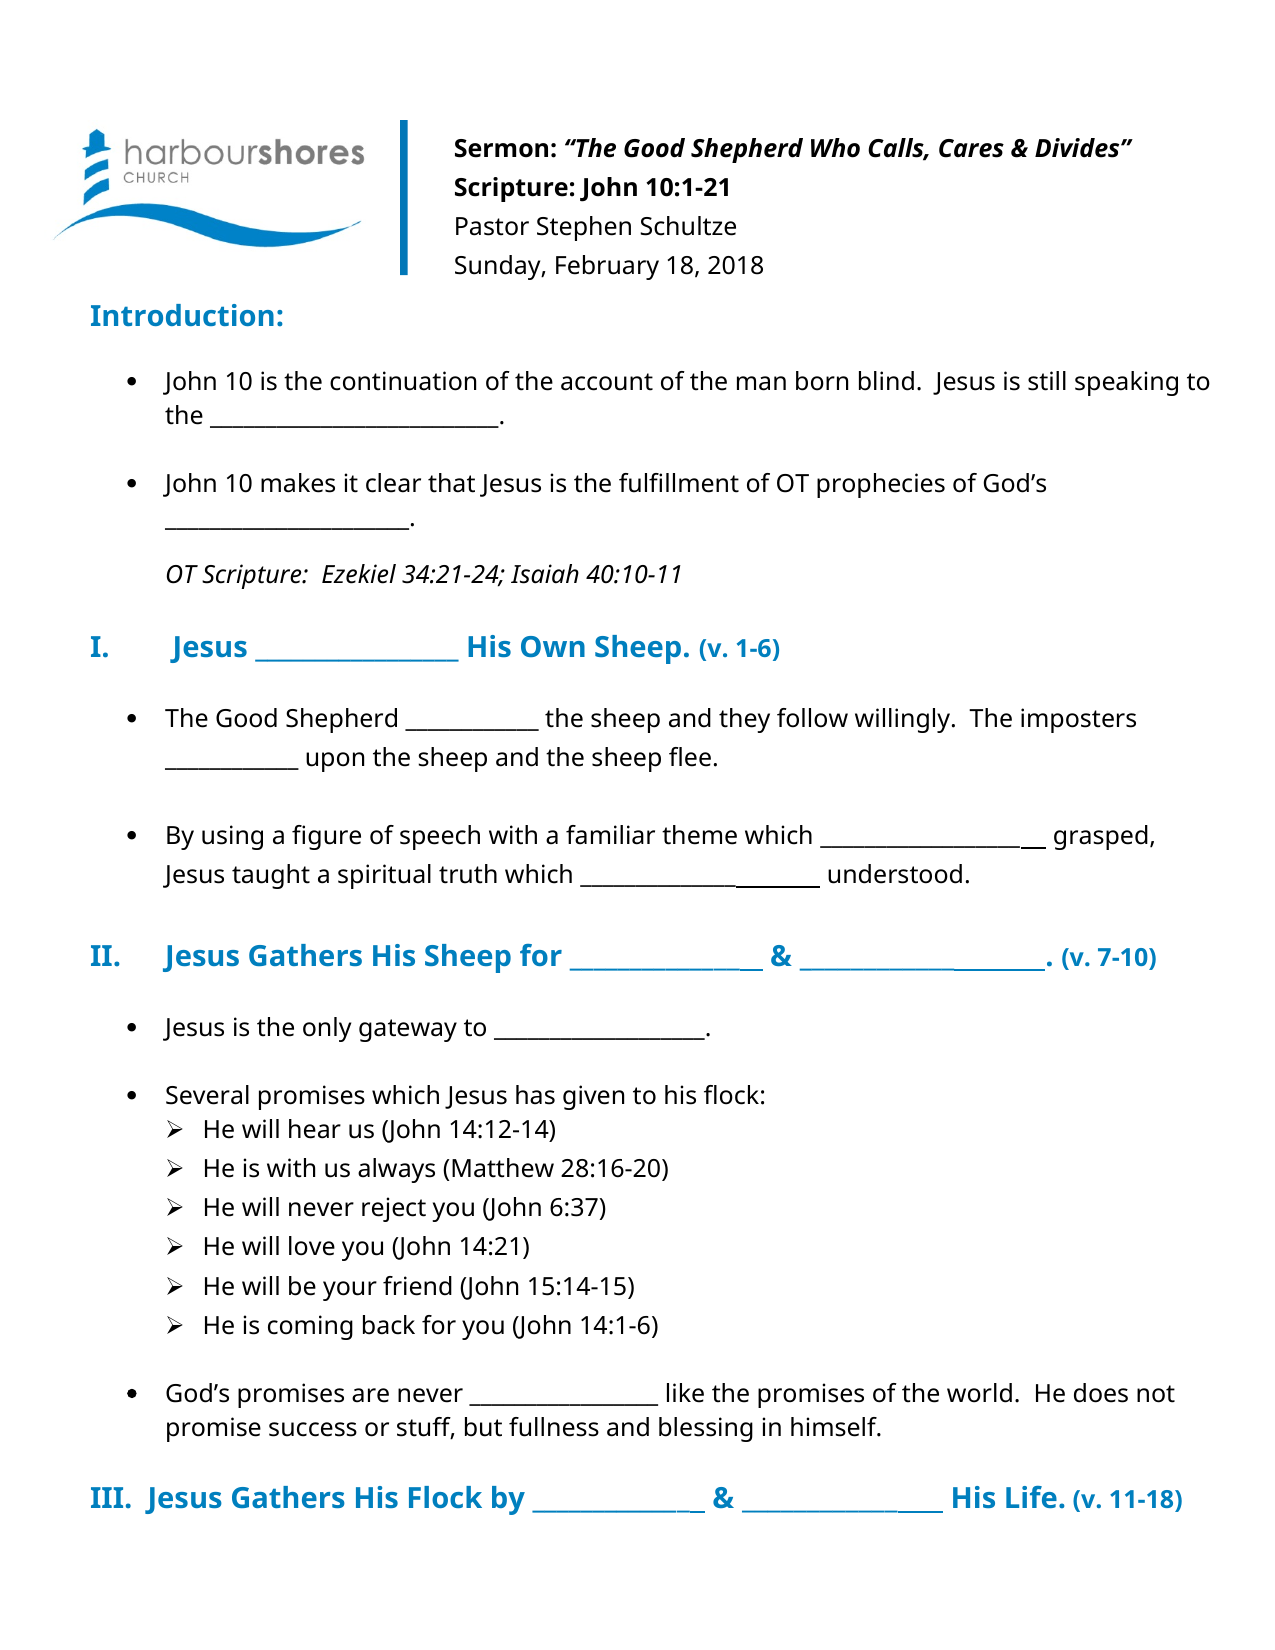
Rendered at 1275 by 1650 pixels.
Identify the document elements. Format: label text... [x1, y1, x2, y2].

list He is with us always (Matthew 28:16-20) [165, 1151, 1215, 1185]
list By using a figure of speech with a familiar theme which __________________ grasped, Jesus taught a spiritual truth which ______________ understood. [127, 818, 1215, 891]
list He will love you (John 14:21) [165, 1229, 1215, 1263]
list Jesus _________________ His Own Sheep. (v. 1-6) [90, 626, 1215, 666]
list He will hear us (John 14:12-14) [165, 1111, 1215, 1146]
list Several promises which Jesus has given to his flock: [127, 1077, 1215, 1111]
text III. Jesus Gathers His Flock by _____________ & ____________ His Life. (v. 11-18) [90, 1478, 1215, 1517]
list John 10 makes it clear that Jesus is the fulfillment of OT prophecies of God’s ______________________. [127, 466, 1215, 534]
list The Good Shepherd ____________ the sheep and they follow willingly. The imposters ____________ upon the sheep and the sheep flee. [127, 701, 1215, 774]
list God’s promises are never _________________ like the promises of the world. He does not promise success or stuff, but fullness and blessing in himself. [127, 1375, 1215, 1443]
list John 10 is the continuation of the account of the man born blind. Jesus is still speaking to the __________________________. [127, 364, 1215, 432]
text OT Scripture: Ezekiel 34:21-24; Isaiah 40:10-11 [165, 557, 1215, 591]
list He will never reject you (John 6:37) [165, 1190, 1215, 1224]
list He is coming back for you (John 14:1-6) [165, 1307, 1215, 1341]
list Jesus Gathers His Sheep for ______________ & ____________ . (v. 7-10) [90, 936, 1215, 975]
list Jesus is the only gateway to ___________________. [127, 1009, 1215, 1043]
list He will be your friend (John 15:14-15) [165, 1268, 1215, 1302]
text Introduction: [90, 177, 1215, 335]
picture [44, 120, 383, 252]
